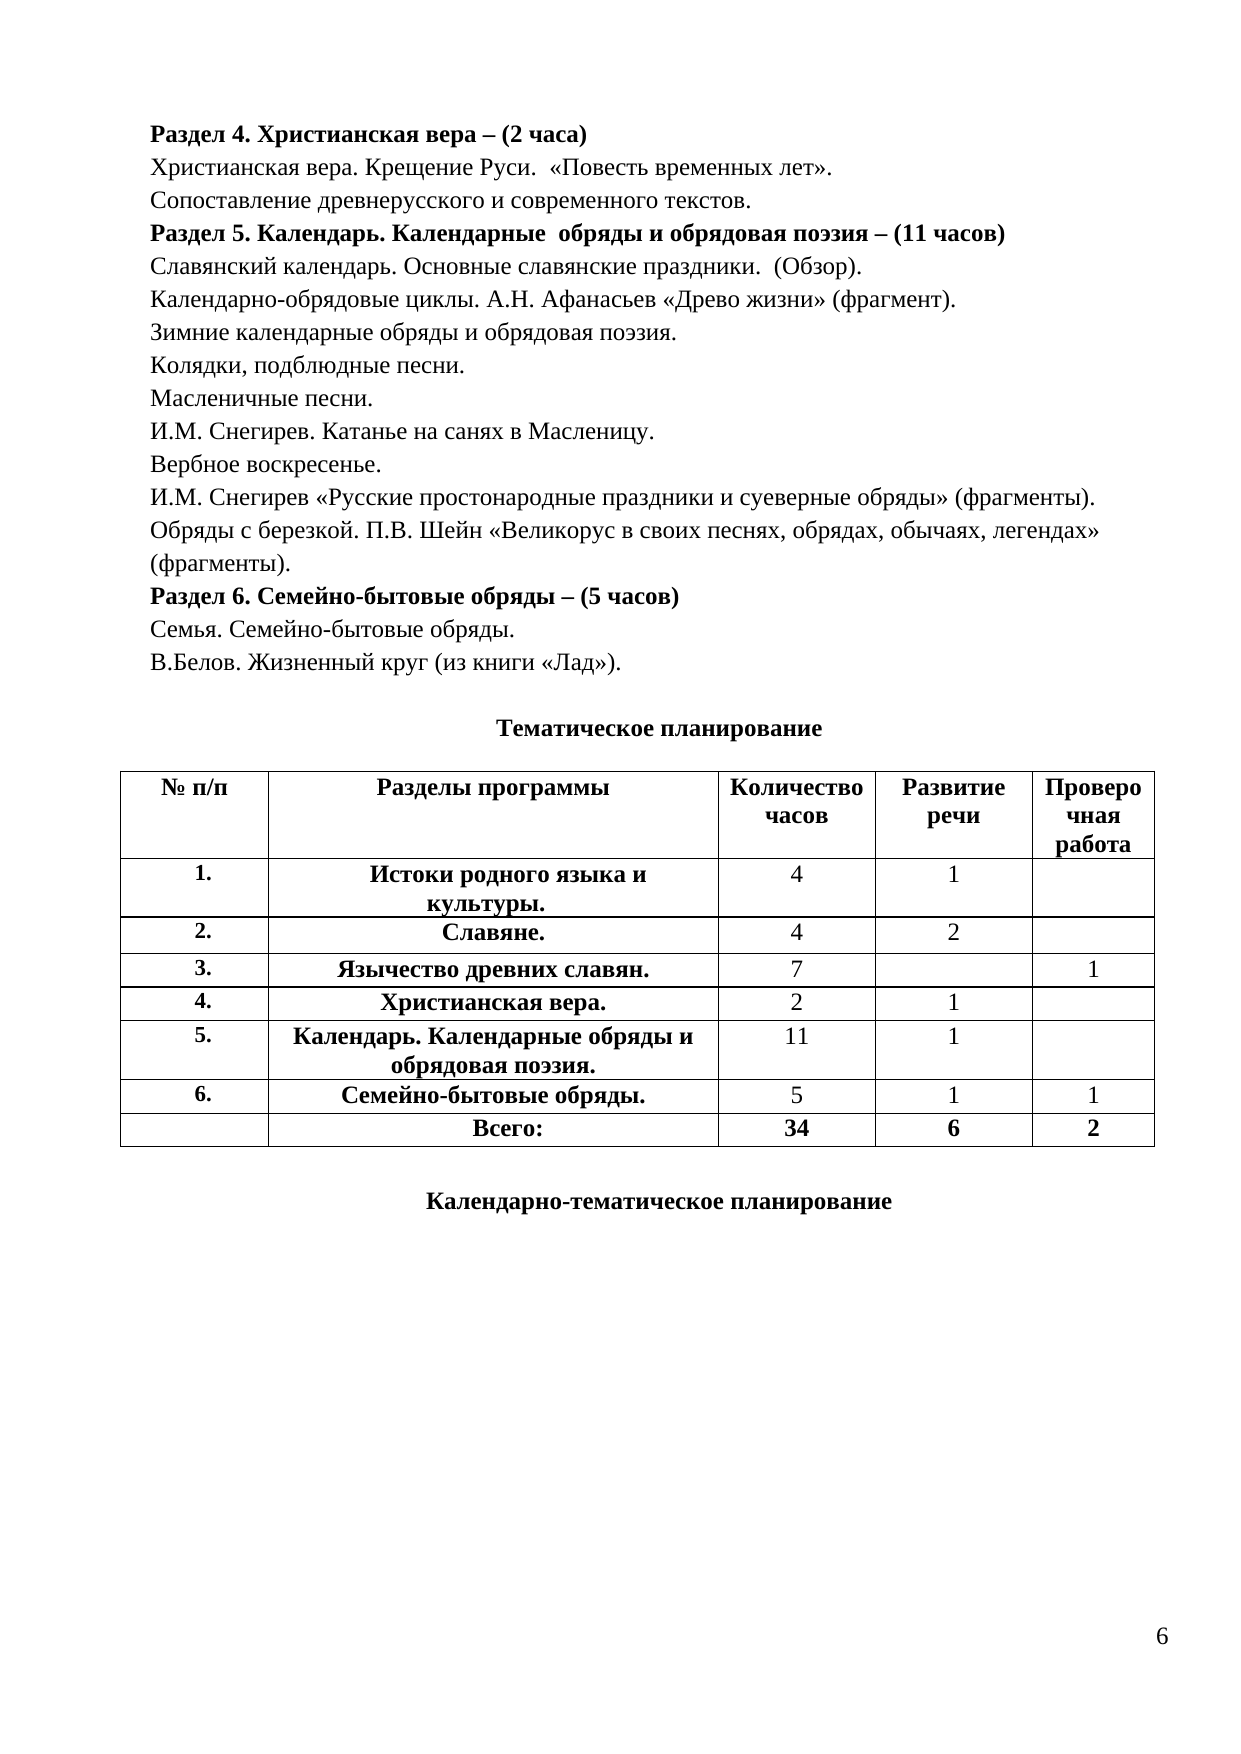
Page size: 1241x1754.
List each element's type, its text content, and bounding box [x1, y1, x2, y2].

table_header Количество часов [719, 772, 875, 858]
text Вербное воскресенье. [150, 449, 1168, 478]
table_cell [121, 1114, 268, 1146]
table_header № п/п [121, 772, 268, 858]
table_cell [121, 859, 268, 916]
text Раздел 5. Календарь. Календарные обряды и обрядовая поэзия – (11 часов) [150, 218, 1168, 247]
table_cell 2 [719, 988, 875, 1020]
table_cell 1 [1033, 954, 1154, 986]
table_cell 1 [876, 859, 1032, 916]
table_cell 2 [1033, 1114, 1154, 1146]
table_cell [1033, 918, 1154, 953]
table_cell 1 [876, 988, 1032, 1020]
text И.М. Снегирев «Русские простонародные праздники и суеверные обряды» (фрагменты). [150, 482, 1168, 511]
table_cell 11 [719, 1021, 875, 1079]
text И.М. Снегирев. Катанье на санях в Масленицу. [150, 416, 1168, 445]
table_cell [876, 954, 1032, 986]
table_cell [1033, 859, 1154, 916]
table_cell 7 [719, 954, 875, 986]
table_cell [1033, 988, 1154, 1020]
table_cell Славяне. [269, 918, 718, 953]
text Семья. Семейно-бытовые обряды. [150, 614, 1168, 643]
table_cell Христианская вера. [269, 988, 718, 1020]
text Раздел 4. Христианская вера – (2 часа) [150, 119, 1168, 147]
table_cell [121, 1021, 268, 1079]
table_cell Всего: [269, 1114, 718, 1146]
text Сопоставление древнерусского и современного текстов. [150, 185, 1168, 213]
table_cell Язычество древних славян. [269, 954, 718, 986]
table_cell 1 [876, 1080, 1032, 1112]
text Зимние календарные обряды и обрядовая поэзия. [150, 317, 1168, 346]
table_cell 5 [719, 1080, 875, 1112]
table_cell 6 [876, 1114, 1032, 1146]
table_cell 1 [1033, 1080, 1154, 1112]
table_cell Истоки родного языка и культуры. [269, 859, 718, 916]
text Христианская вера. Крещение Руси. «Повесть временных лет». [150, 152, 1168, 181]
text Масленичные песни. [150, 383, 1168, 412]
table_cell 4 [719, 918, 875, 953]
table_header Разделы программы [269, 772, 718, 858]
text Календарно-обрядовые циклы. А.Н. Афанасьев «Древо жизни» (фрагмент). [150, 284, 1168, 313]
table_cell [1033, 1021, 1154, 1079]
text Тематическое планирование [150, 713, 1168, 742]
table_cell [121, 918, 268, 953]
text Обряды с березкой. П.В. Шейн «Великорус в своих песнях, обрядах, обычаях, легендах» (фрагменты). [150, 515, 1168, 577]
text Славянский календарь. Основные славянские праздники. (Обзор). [150, 251, 1168, 279]
table_header Развитие речи [876, 772, 1032, 858]
text Колядки, подблюдные песни. [150, 350, 1168, 379]
table_cell Семейно-бытовые обряды. [269, 1080, 718, 1112]
table_cell [121, 988, 268, 1020]
table_cell Календарь. Календарные обряды и обрядовая поэзия. [269, 1021, 718, 1079]
table_cell 1 [876, 1021, 1032, 1079]
table_cell [121, 954, 268, 986]
table_cell 4 [719, 859, 875, 916]
table_cell 34 [719, 1114, 875, 1146]
table_header Проверочная работа [1033, 772, 1154, 858]
table_cell 2 [876, 918, 1032, 953]
text Раздел 6. Семейно-бытовые обряды – (5 часов) [150, 581, 1168, 610]
text В.Белов. Жизненный круг (из книги «Лад»). [150, 647, 1168, 676]
table_cell [121, 1080, 268, 1112]
text Календарно-тематическое планирование [150, 1186, 1168, 1214]
